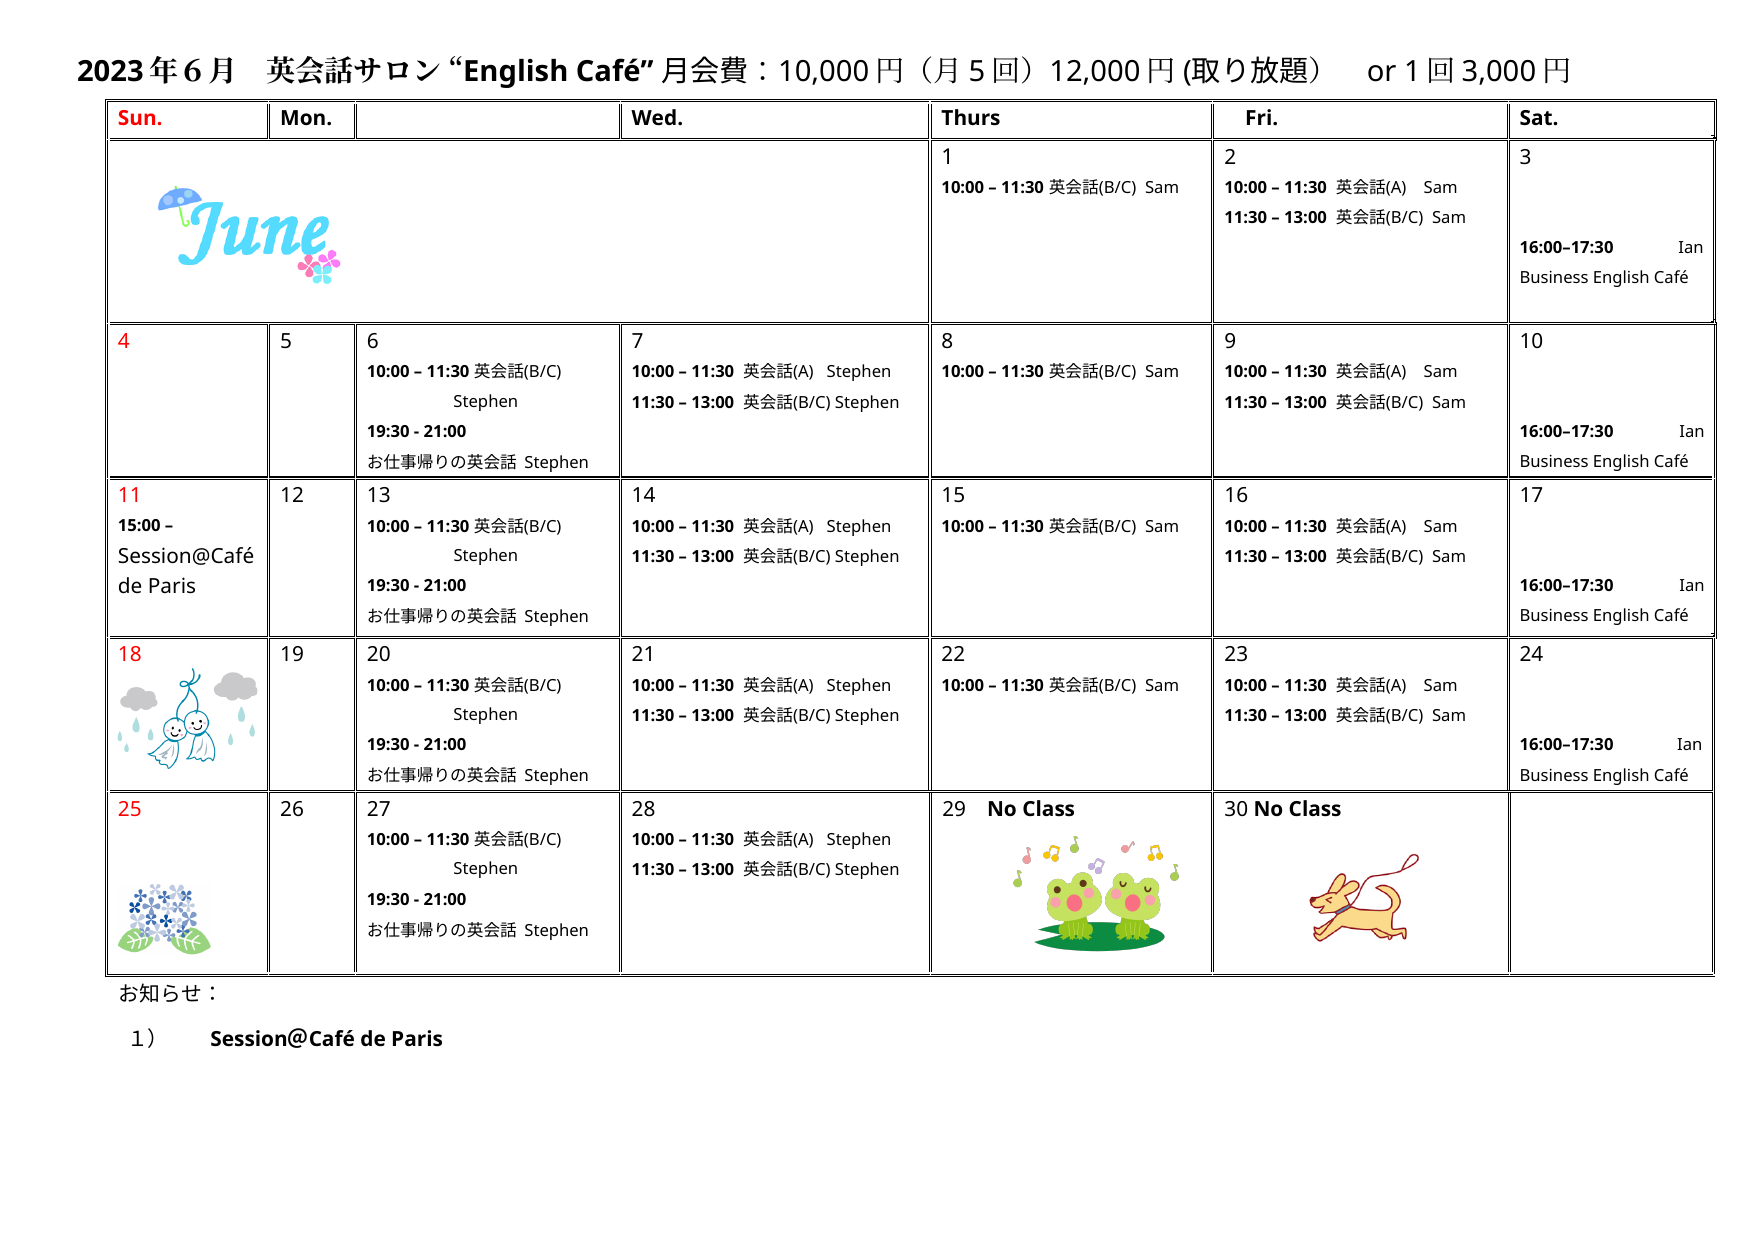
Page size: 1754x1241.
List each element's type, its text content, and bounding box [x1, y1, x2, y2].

table_cell 15 10:00 – 11:30 英会話(B/C) Sam [932, 480, 1211, 636]
picture [1286, 823, 1429, 964]
table_cell 18 [108, 636, 267, 790]
table_cell 11 15:00 – Session@Café de Paris [108, 476, 267, 636]
table_cell 9 10:00 – 11:30 英会話(A) Sam 11:30 – 13:00 英会話(B/C) Sam [1214, 325, 1507, 476]
table_header Fri. [1213, 102, 1508, 138]
picture [1004, 823, 1188, 965]
table_header Thurs [930, 100, 1213, 138]
table_cell 27 10:00 – 11:30 英会話(B/C) Stephen 19:30 - 21:00 お仕事帰りの英会話 Stephen [355, 793, 620, 974]
table_cell 3 16:00–17:30 Ian Business English Café [1510, 141, 1713, 322]
table_cell 2 10:00 – 11:30 英会話(A) Sam 11:30 – 13:00 英会話(B/C) Sam [1214, 141, 1507, 322]
table_cell 10 16:00–17:30 Ian Business English Café [1510, 325, 1714, 476]
table_header Sat. [1508, 102, 1714, 138]
table_cell 13 10:00 – 11:30 英会話(B/C) Stephen 19:30 - 21:00 お仕事帰りの英会話 Stephen [357, 480, 619, 636]
table_cell 29 No Class [931, 790, 1213, 974]
table_cell 20 10:00 – 11:30 英会話(B/C) Stephen 19:30 - 21:00 お仕事帰りの英会話 Stephen [357, 639, 619, 790]
table_cell 4 [106, 322, 269, 476]
table_cell 7 10:00 – 11:30 英会話(A) Stephen 11:30 – 13:00 英会話(B/C) Stephen [622, 325, 928, 476]
table_cell 19 [270, 639, 354, 790]
table_cell 6 10:00 – 11:30 英会話(B/C) Stephen 19:30 - 21:00 お仕事帰りの英会話 Stephen [357, 325, 619, 476]
table_header Mon. [269, 102, 355, 138]
table_cell 5 [270, 325, 354, 476]
table_header Sun. [106, 100, 269, 138]
table_cell 23 10:00 – 11:30 英会話(A) Sam 11:30 – 13:00 英会話(B/C) Sam [1214, 639, 1507, 790]
table_cell 1 10:00 – 11:30 英会話(B/C) Sam [932, 141, 1211, 322]
table_cell [1510, 793, 1713, 974]
table_cell [106, 138, 930, 322]
text １） Session＠Café de Paris [127, 1007, 1724, 1068]
table_cell 12 [270, 480, 354, 636]
picture [152, 171, 349, 301]
table_header Wed. [620, 100, 930, 138]
table_cell 16 10:00 – 11:30 英会話(A) Sam 11:30 – 13:00 英会話(B/C) Sam [1214, 480, 1507, 636]
table_cell 14 10:00 – 11:30 英会話(A) Stephen 11:30 – 13:00 英会話(B/C) Stephen [622, 480, 928, 636]
table_cell 30 No Class [1213, 793, 1509, 974]
text 2023年６月 英会話サロン “English Café” 月会費：10,000円（月5回）12,000円 (取り放題） or 1回3,000円 [77, 39, 1724, 99]
text お知らせ： [77, 977, 1724, 1007]
table_cell 17 16:00–17:30 Ian Business English Café [1510, 476, 1714, 636]
table_cell 21 10:00 – 11:30 英会話(A) Stephen 11:30 – 13:00 英会話(B/C) Stephen [622, 639, 928, 790]
table_header [355, 102, 620, 138]
table_cell 25 [108, 790, 269, 974]
table_cell 24 16:00–17:30 Ian Business English Café [1510, 639, 1712, 790]
table_cell 22 10:00 – 11:30 英会話(B/C) Sam [932, 639, 1211, 790]
table_cell 8 10:00 – 11:30 英会話(B/C) Sam [932, 325, 1211, 476]
table_cell 26 [269, 793, 355, 974]
table_cell 28 10:00 – 11:30 英会話(A) Stephen 11:30 – 13:00 英会話(B/C) Stephen [620, 793, 931, 974]
picture [117, 883, 211, 955]
picture [117, 668, 258, 769]
